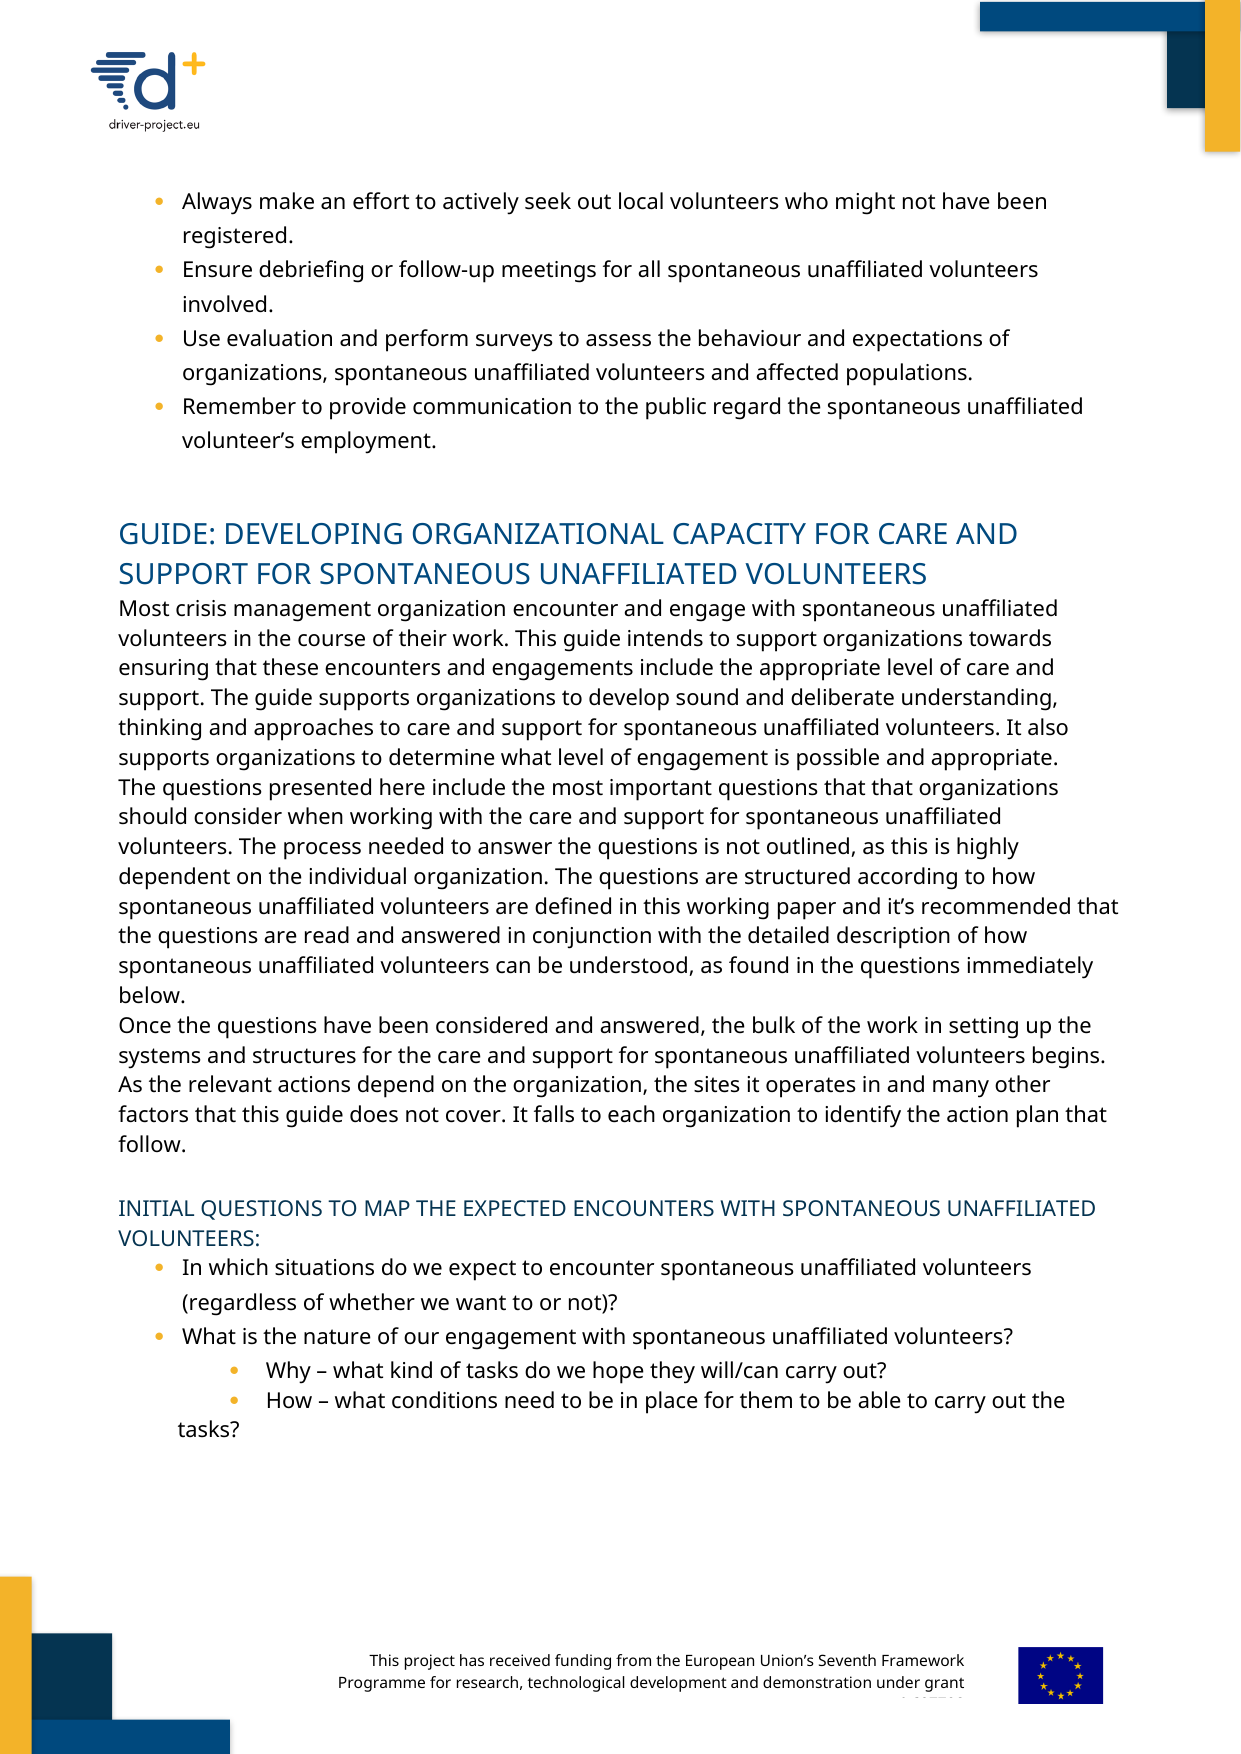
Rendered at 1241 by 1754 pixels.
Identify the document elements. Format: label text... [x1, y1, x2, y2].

list Remember to provide communication to the public regard the spontaneous unaffiliated volunteer’s employment. [155, 391, 1122, 455]
text Most crisis management organization encounter and engage with spontaneous unaffiliated volunteers in the course of their work. This guide intends to support organizations towards ensuring that these encounters and engagements include the appropriate level of care and support. The guide supports organizations to develop sound and deliberate understanding, thinking and approaches to care and support for spontaneous unaffiliated volunteers. It also supports organizations to determine what level of engagement is possible and appropriate. [118, 593, 1122, 772]
list Ensure debriefing or follow-up meetings for all spontaneous unaffiliated volunteers involved. [155, 254, 1122, 318]
list What is the nature of our engagement with spontaneous unaffiliated volunteers? [155, 1321, 1122, 1351]
list Why – what kind of tasks do we hope they will/can carry out? [177, 1355, 1122, 1385]
subtitle INITIAL QUESTIONS TO MAP THE EXPECTED ENCOUNTERS WITH SPONTANEOUS UNAFFILIATED VOLUNTEERS: [118, 1193, 1122, 1252]
list How – what conditions need to be in place for them to be able to carry out the tasks? [177, 1385, 1122, 1444]
text Once the questions have been considered and answered, the bulk of the work in setting up the systems and structures for the care and support for spontaneous unaffiliated volunteers begins. As the relevant actions depend on the organization, the sites it operates in and many other factors that this guide does not cover. It falls to each organization to identify the action plan that follow. [118, 1010, 1122, 1159]
list Always make an effort to actively seek out local volunteers who might not have been registered. [155, 186, 1122, 250]
list In which situations do we expect to encounter spontaneous unaffiliated volunteers (regardless of whether we want to or not)? [155, 1252, 1122, 1316]
picture [73, 28, 228, 152]
picture [1017, 1647, 1103, 1704]
list Use evaluation and perform surveys to assess the behaviour and expectations of organizations, spontaneous unaffiliated volunteers and affected populations. [155, 323, 1122, 387]
subtitle GUIDE: DEVELOPING ORGANIZATIONAL CAPACITY FOR CARE AND SUPPORT FOR SPONTANEOUS UNAFFILIATED VOLUNTEERS [118, 513, 1122, 593]
text The questions presented here include the most important questions that that organizations should consider when working with the care and support for spontaneous unaffiliated volunteers. The process needed to answer the questions is not outlined, as this is highly dependent on the individual organization. The questions are structured according to how spontaneous unaffiliated volunteers are defined in this working paper and it’s recommended that the questions are read and answered in conjunction with the detailed description of how spontaneous unaffiliated volunteers can be understood, as found in the questions immediately below. [118, 772, 1122, 1010]
